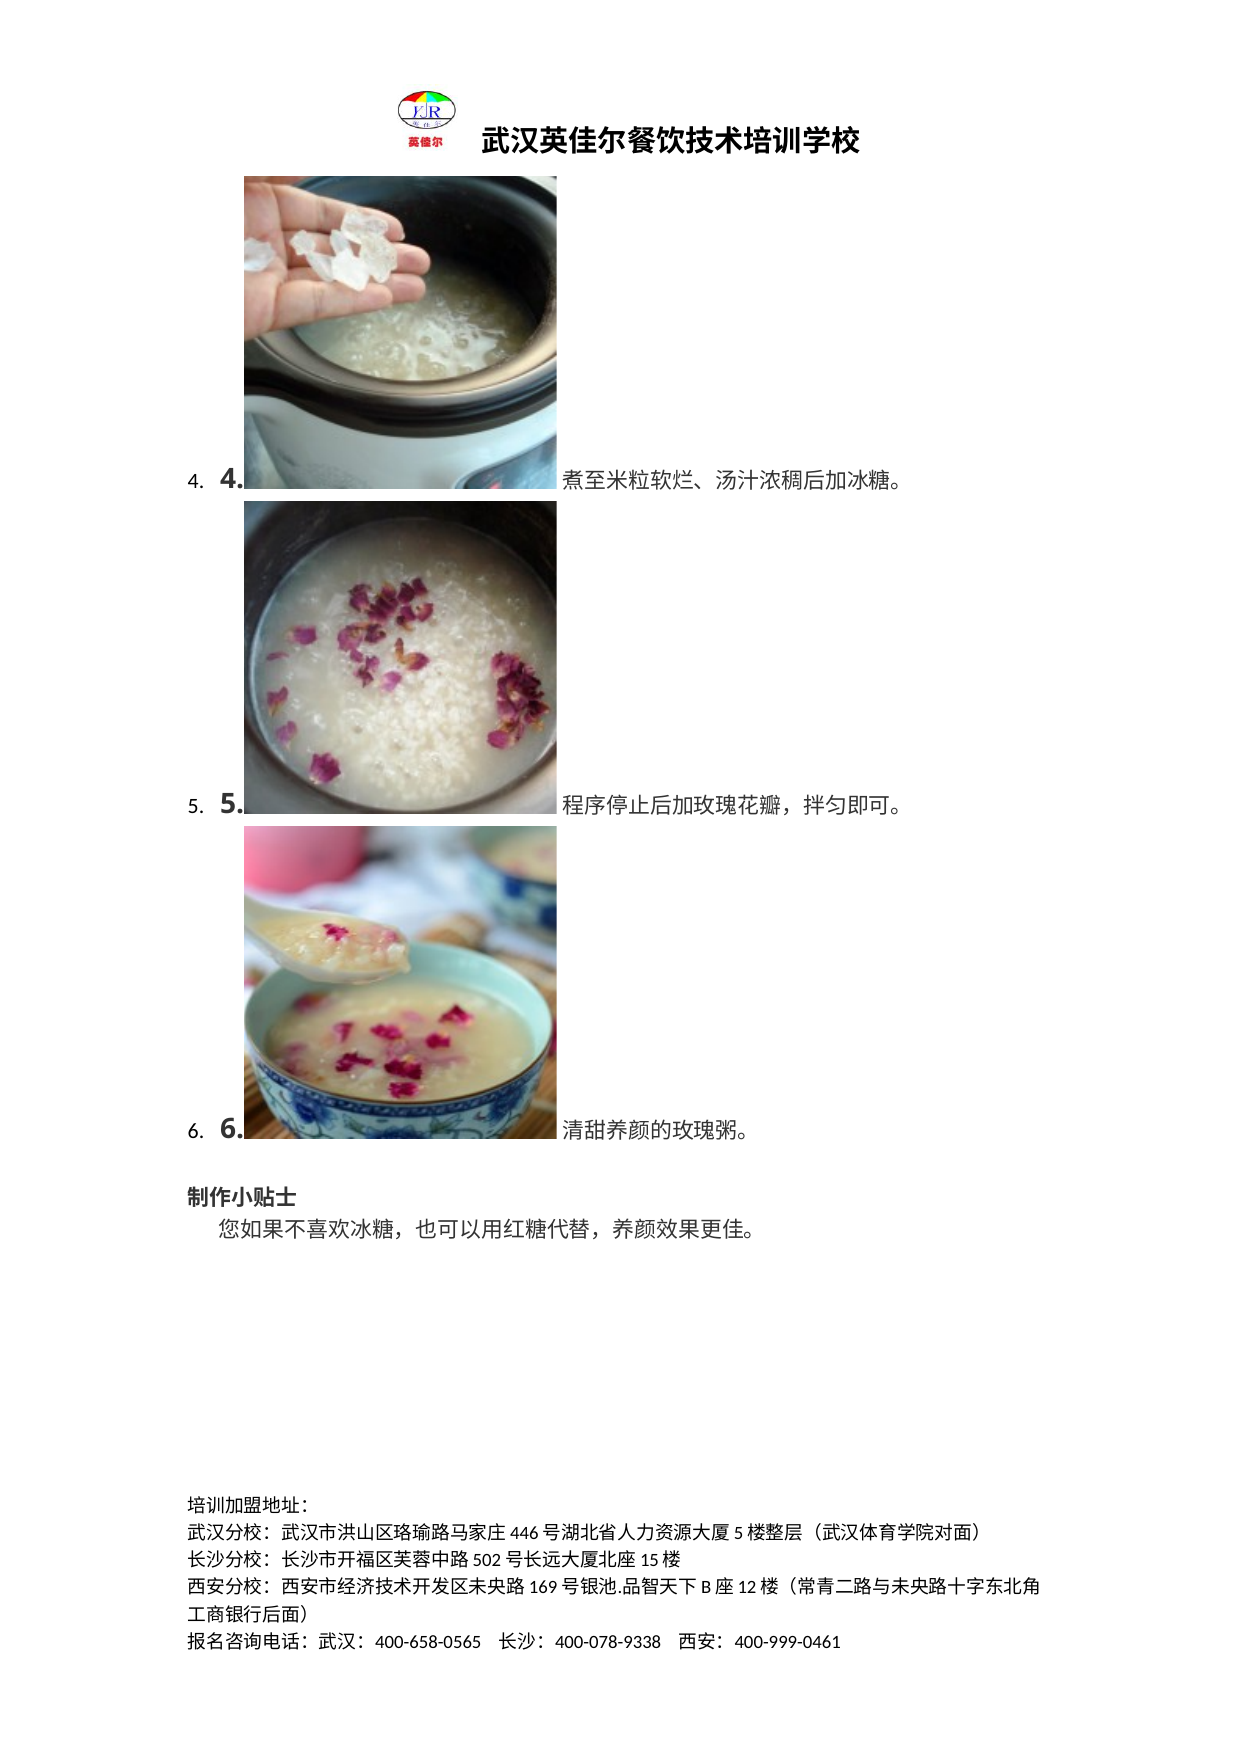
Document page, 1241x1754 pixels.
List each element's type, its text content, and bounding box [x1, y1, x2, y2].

picture [391, 84, 459, 151]
subtitle 制作小贴士 [187, 1179, 1053, 1212]
text 您如果不喜欢冰糖，也可以用红糖代替，养颜效果更佳。 [219, 1212, 1053, 1244]
picture [244, 826, 557, 1139]
picture [244, 501, 557, 814]
picture [244, 176, 557, 489]
